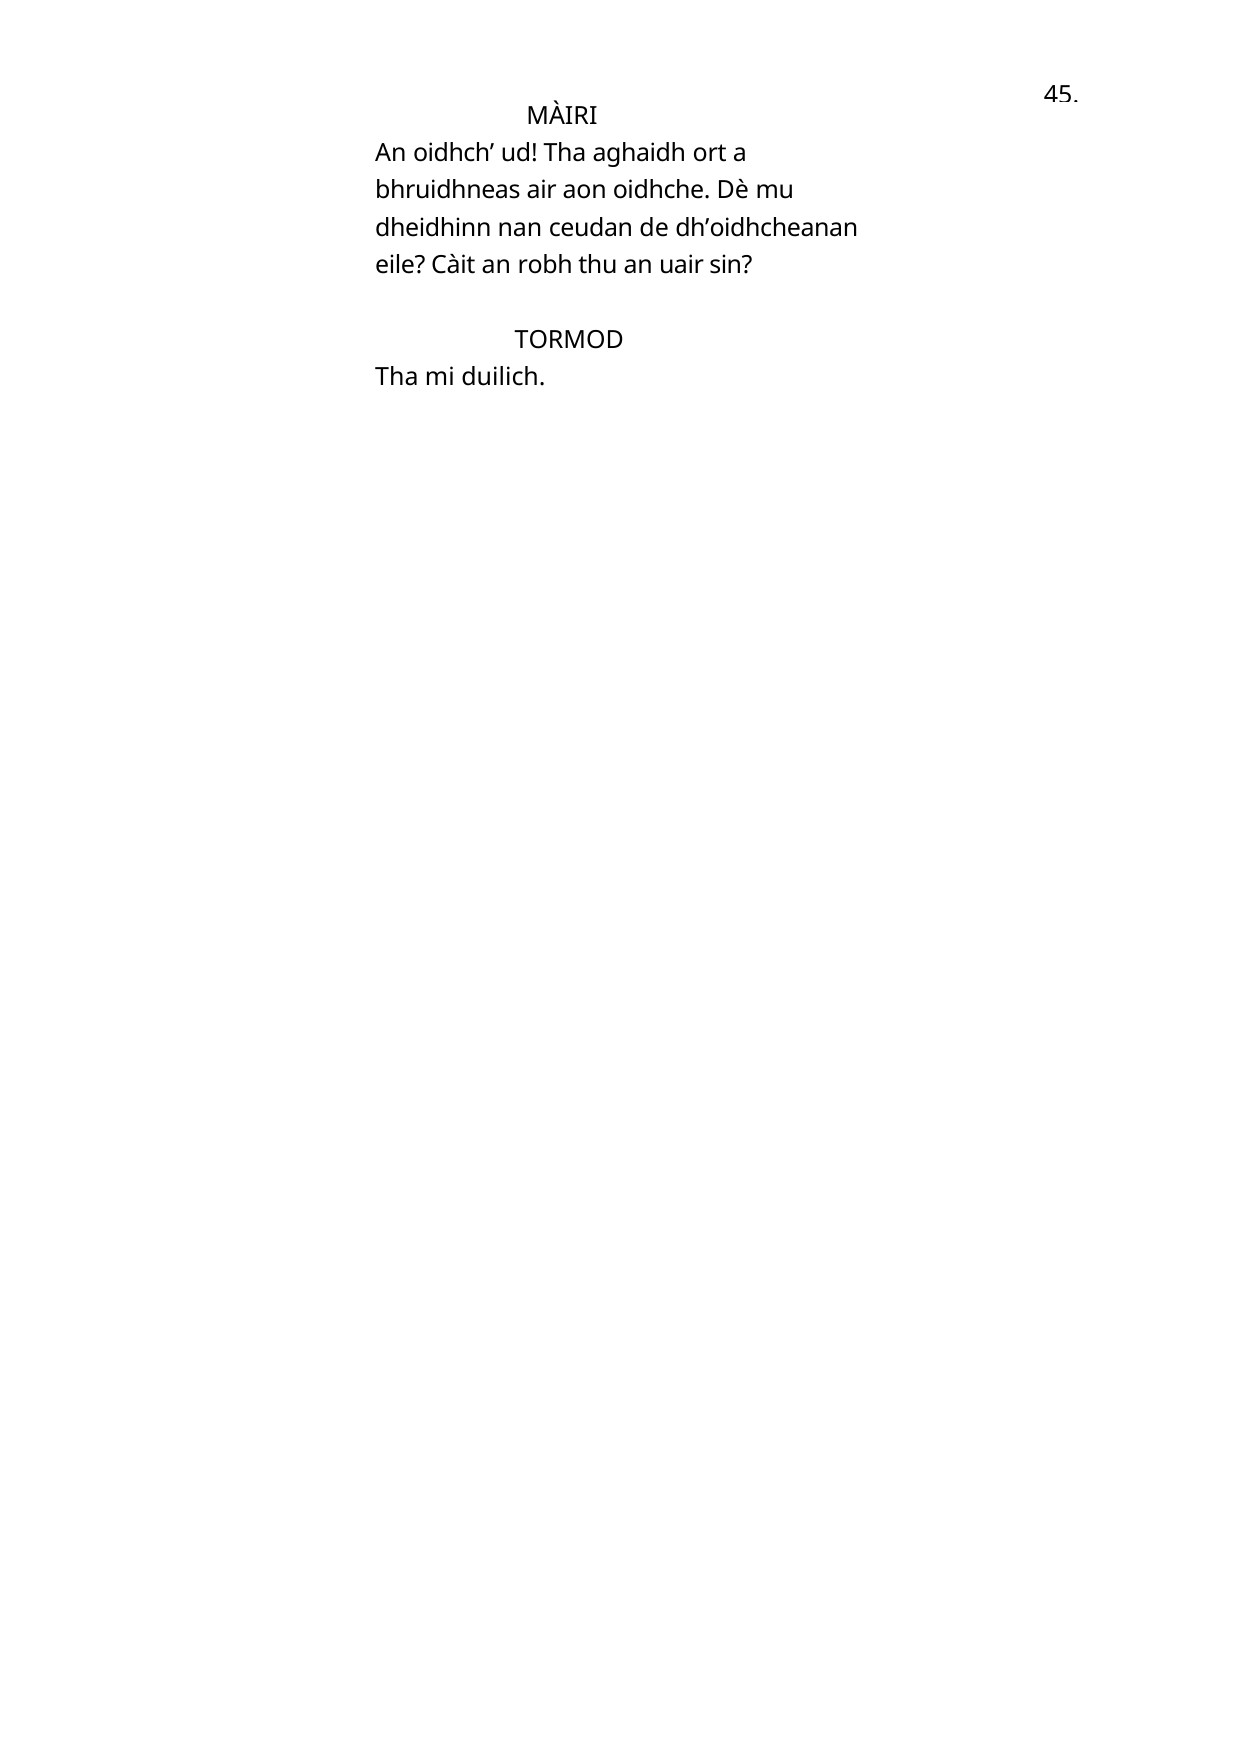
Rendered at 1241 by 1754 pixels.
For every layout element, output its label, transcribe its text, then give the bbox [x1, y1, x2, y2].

text TORMOD [359, 322, 779, 356]
text An oidhch’ ud! Tha aghaidh ort a bhruidhneas air aon oidhche. Dè mu dheidhinn nan ceudan de dh’oidhcheanan eile? Càit an robh thu an uair sin? [375, 134, 871, 281]
text Tha mi duilich. [375, 358, 1101, 392]
text MÀIRI [344, 98, 779, 132]
